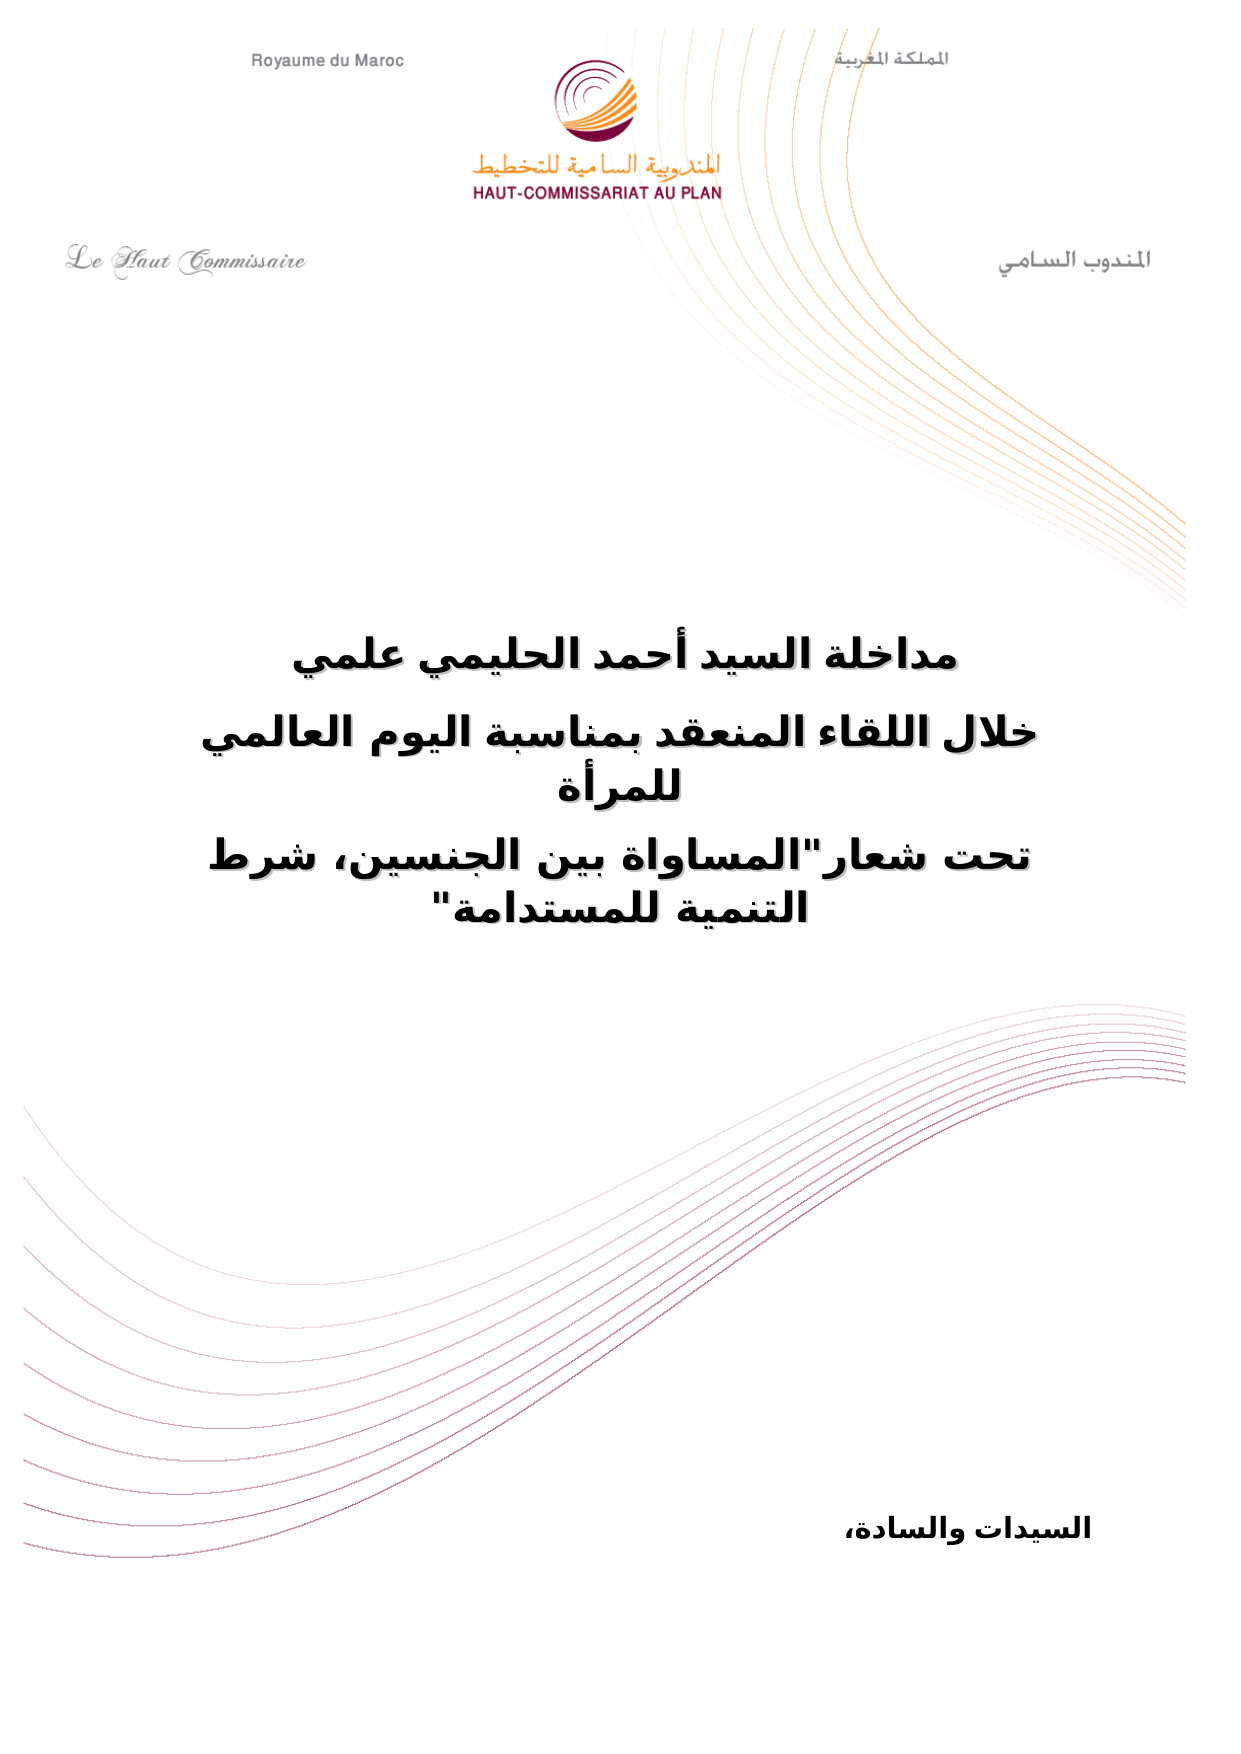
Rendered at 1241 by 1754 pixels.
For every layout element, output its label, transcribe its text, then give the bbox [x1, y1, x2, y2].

text السيدات والسادة، [148, 1507, 1093, 1547]
picture [0, 0, 1240, 1573]
text خلال اللقاء المنعقد بمناسبة اليوم العالمي للمرأة [148, 701, 1093, 811]
text مداخلة السيد أحمد الحليمي علمي [148, 623, 1093, 680]
text تحت شعار"المساواة بين الجنسين، شرط التنمية للمستدامة" [148, 831, 1093, 932]
